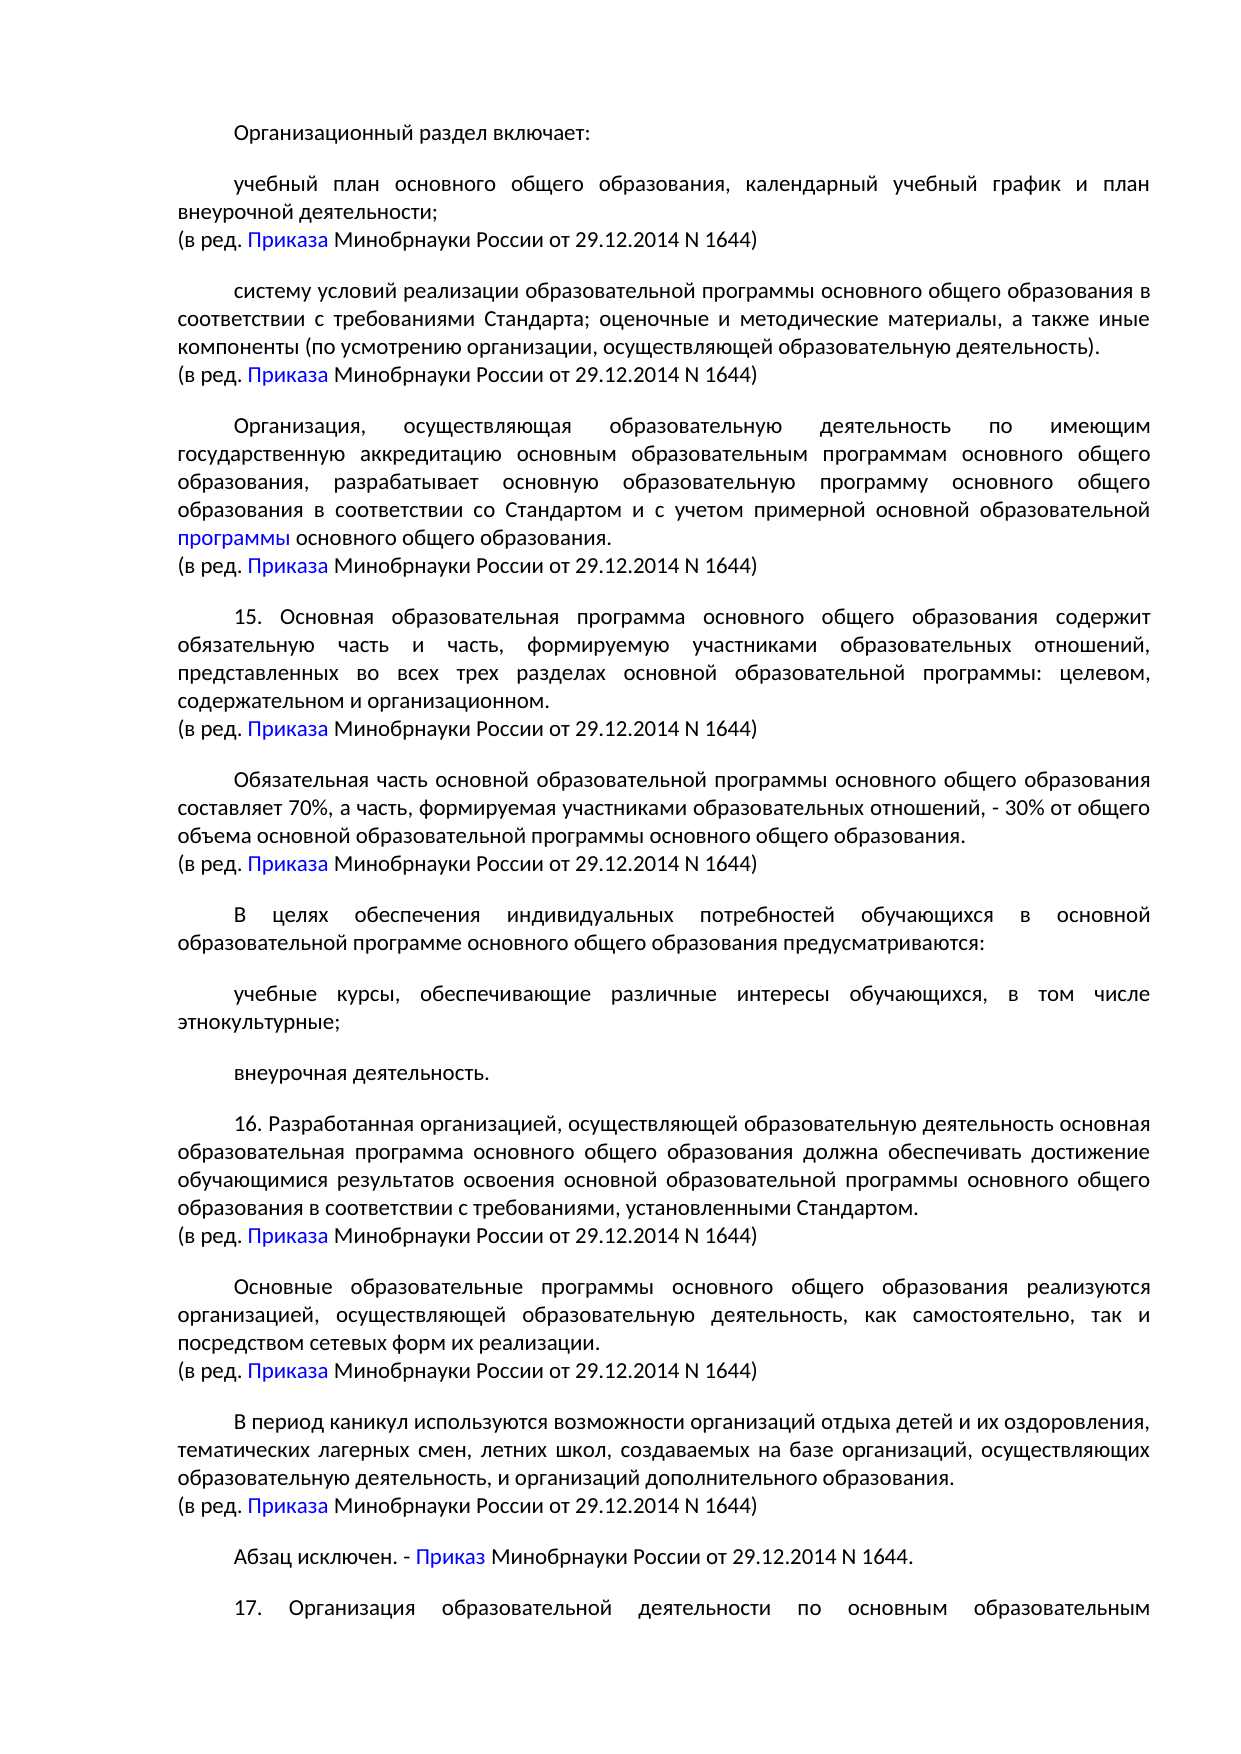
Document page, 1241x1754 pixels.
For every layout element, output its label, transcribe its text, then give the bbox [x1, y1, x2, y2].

text (в ред. Приказа Минобрнауки России от 29.12.2014 N 1644) [177, 714, 1152, 742]
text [177, 225, 1152, 253]
text учебный план основного общего образования, календарный учебный график и план внеурочной деятельности; [177, 169, 1152, 225]
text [177, 1593, 1152, 1621]
text учебные курсы, обеспечивающие различные интересы обучающихся, в том числе этнокультурные; [177, 979, 1152, 1035]
text Абзац исключен. - Приказ Минобрнауки России от 29.12.2014 N 1644. [177, 1542, 1152, 1570]
text Основные образовательные программы основного общего образования реализуются организацией, осуществляющей образовательную деятельность, как самостоятельно, так и посредством сетевых форм их реализации. [177, 1272, 1152, 1356]
text В период каникул используются возможности организаций отдыха детей и их оздоровления, тематических лагерных смен, летних школ, создаваемых на базе организаций, осуществляющих образовательную деятельность, и организаций дополнительного образования. [177, 1407, 1152, 1491]
text (в ред. Приказа Минобрнауки России от 29.12.2014 N 1644) [177, 551, 1152, 579]
text внеурочная деятельность. [177, 1058, 1152, 1086]
text Организационный раздел включает: [177, 118, 1152, 146]
text (в ред. Приказа Минобрнауки России от 29.12.2014 N 1644) [177, 360, 1152, 388]
text Обязательная часть основной образовательной программы основного общего образования составляет 70%, а часть, формируемая участниками образовательных отношений, - 30% от общего объема основной образовательной программы основного общего образования. [177, 765, 1152, 849]
text систему условий реализации образовательной программы основного общего образования в соответствии с требованиями Стандарта; оценочные и методические материалы, а также иные компоненты (по усмотрению организации, осуществляющей образовательную деятельность). [177, 276, 1152, 360]
text (в ред. Приказа Минобрнауки России от 29.12.2014 N 1644) [177, 1491, 1152, 1519]
text 15. Основная образовательная программа основного общего образования содержит обязательную часть и часть, формируемую участниками образовательных отношений, представленных во всех трех разделах основной образовательной программы: целевом, содержательном и организационном. [177, 602, 1152, 714]
text В целях обеспечения индивидуальных потребностей обучающихся в основной образовательной программе основного общего образования предусматриваются: [177, 900, 1152, 956]
text (в ред. Приказа Минобрнауки России от 29.12.2014 N 1644) [177, 849, 1152, 877]
text 16. Разработанная организацией, осуществляющей образовательную деятельность основная образовательная программа основного общего образования должна обеспечивать достижение обучающимися результатов освоения основной образовательной программы основного общего образования в соответствии с требованиями, установленными Стандартом. [177, 1109, 1152, 1221]
text (в ред. Приказа Минобрнауки России от 29.12.2014 N 1644) [177, 1221, 1152, 1249]
text Организация, осуществляющая образовательную деятельность по имеющим государственную аккредитацию основным образовательным программам основного общего образования, разрабатывает основную образовательную программу основного общего образования в соответствии со Стандартом и с учетом примерной основной образовательной программы основного общего образования. [177, 411, 1152, 551]
text (в ред. Приказа Минобрнауки России от 29.12.2014 N 1644) [177, 1356, 1152, 1384]
